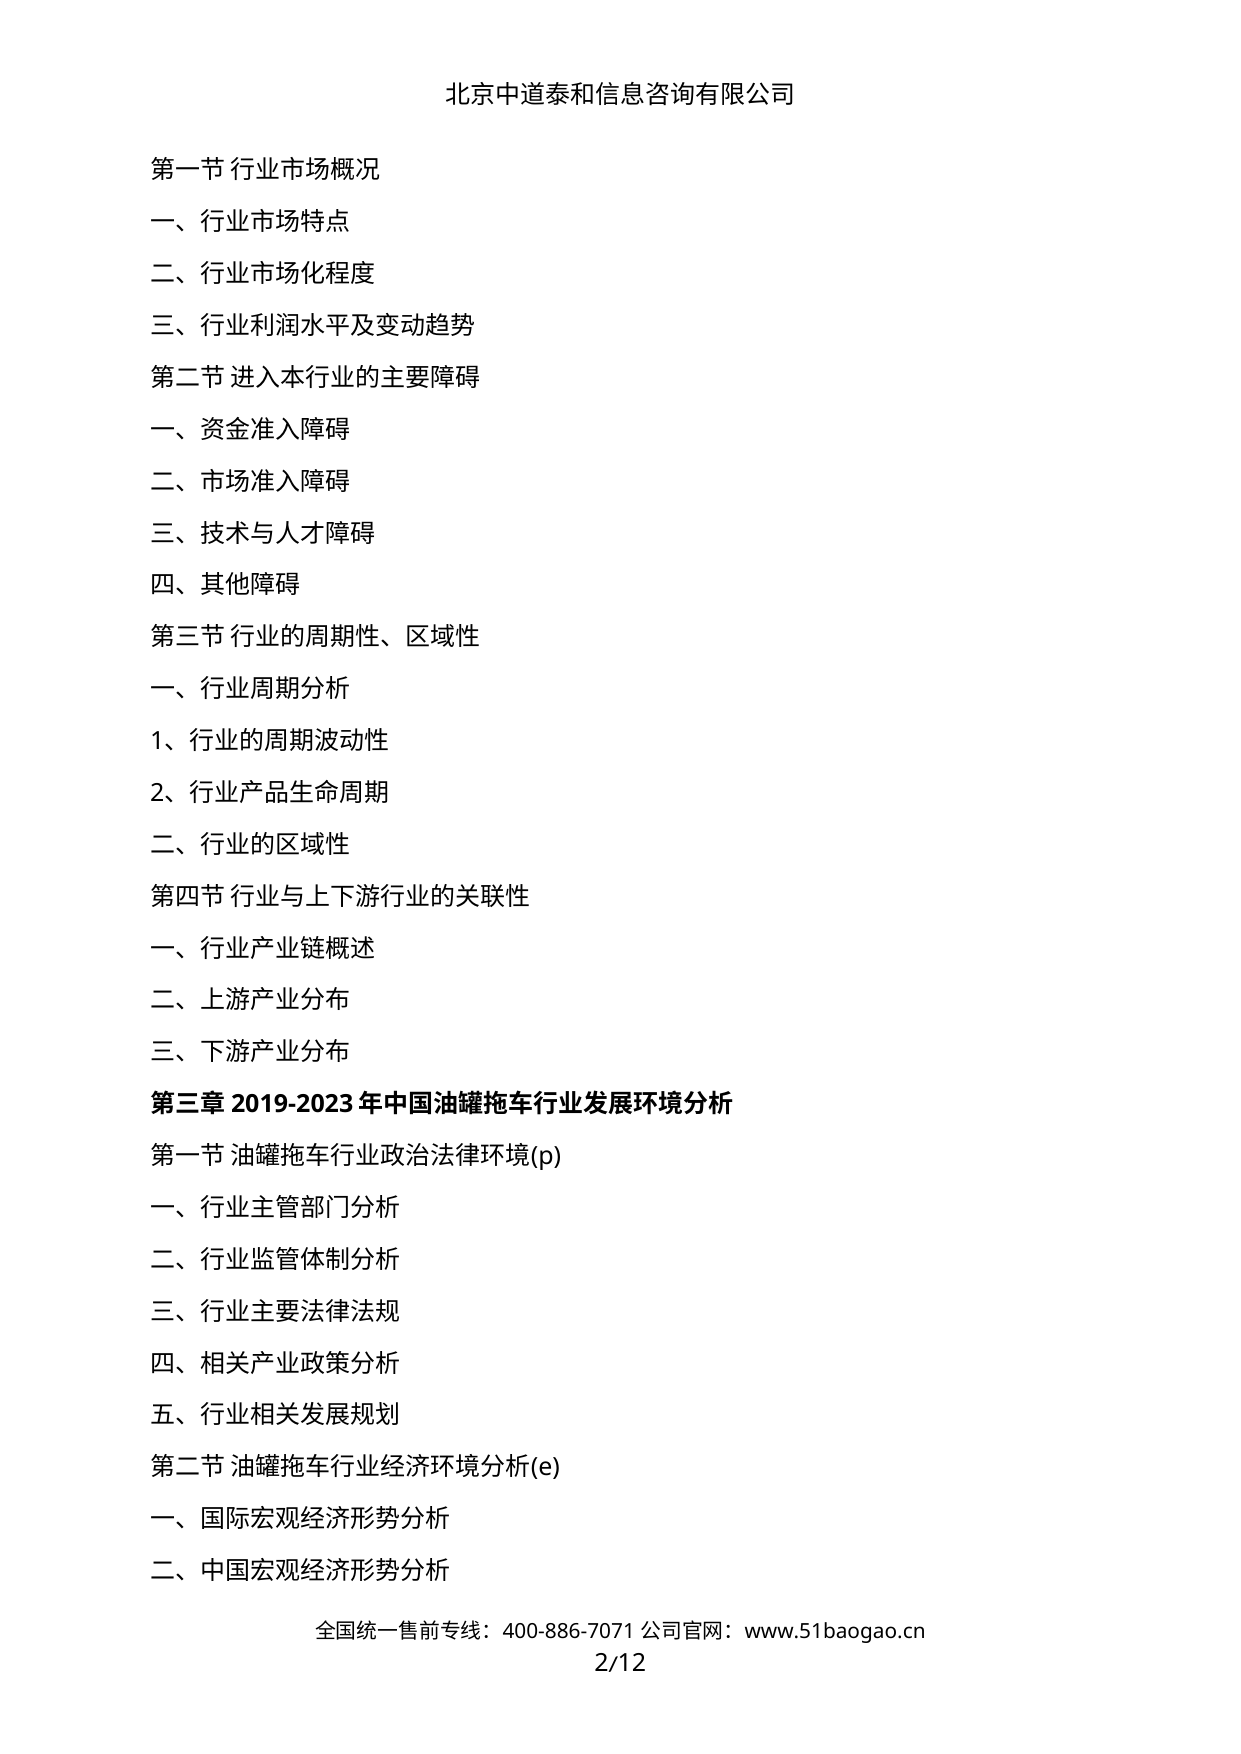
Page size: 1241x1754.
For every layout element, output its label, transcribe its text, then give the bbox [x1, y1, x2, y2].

text 第三节 行业的周期性、区域性 [150, 617, 1090, 653]
text 二、行业监管体制分析 [150, 1239, 1090, 1276]
text 一、行业市场特点 [150, 202, 1090, 238]
text 第一节 行业市场概况 [150, 150, 1090, 186]
text 一、国际宏观经济形势分析 [150, 1499, 1090, 1535]
text 三、下游产业分布 [150, 1032, 1090, 1068]
text 一、资金准入障碍 [150, 409, 1090, 446]
text 第四节 行业与上下游行业的关联性 [150, 876, 1090, 912]
text 第二节 油罐拖车行业经济环境分析(e) [150, 1447, 1090, 1483]
text 第三章 2019-2023年中国油罐拖车行业发展环境分析 [150, 1084, 1090, 1120]
text 三、技术与人才障碍 [150, 513, 1090, 549]
text 二、行业市场化程度 [150, 254, 1090, 290]
text 二、行业的区域性 [150, 824, 1090, 861]
text 三、行业利润水平及变动趋势 [150, 306, 1090, 342]
text 一、行业产业链概述 [150, 928, 1090, 964]
text 二、中国宏观经济形势分析 [150, 1551, 1090, 1587]
text 一、行业周期分析 [150, 669, 1090, 705]
text 五、行业相关发展规划 [150, 1395, 1090, 1431]
text 四、相关产业政策分析 [150, 1343, 1090, 1379]
text 2、行业产品生命周期 [150, 772, 1090, 809]
text 1、行业的周期波动性 [150, 721, 1090, 757]
text 第二节 进入本行业的主要障碍 [150, 357, 1090, 394]
text 第一节 油罐拖车行业政治法律环境(p) [150, 1136, 1090, 1172]
text 二、市场准入障碍 [150, 461, 1090, 497]
text 三、行业主要法律法规 [150, 1291, 1090, 1327]
text 一、行业主管部门分析 [150, 1187, 1090, 1224]
text 四、其他障碍 [150, 565, 1090, 601]
text 二、上游产业分布 [150, 980, 1090, 1016]
